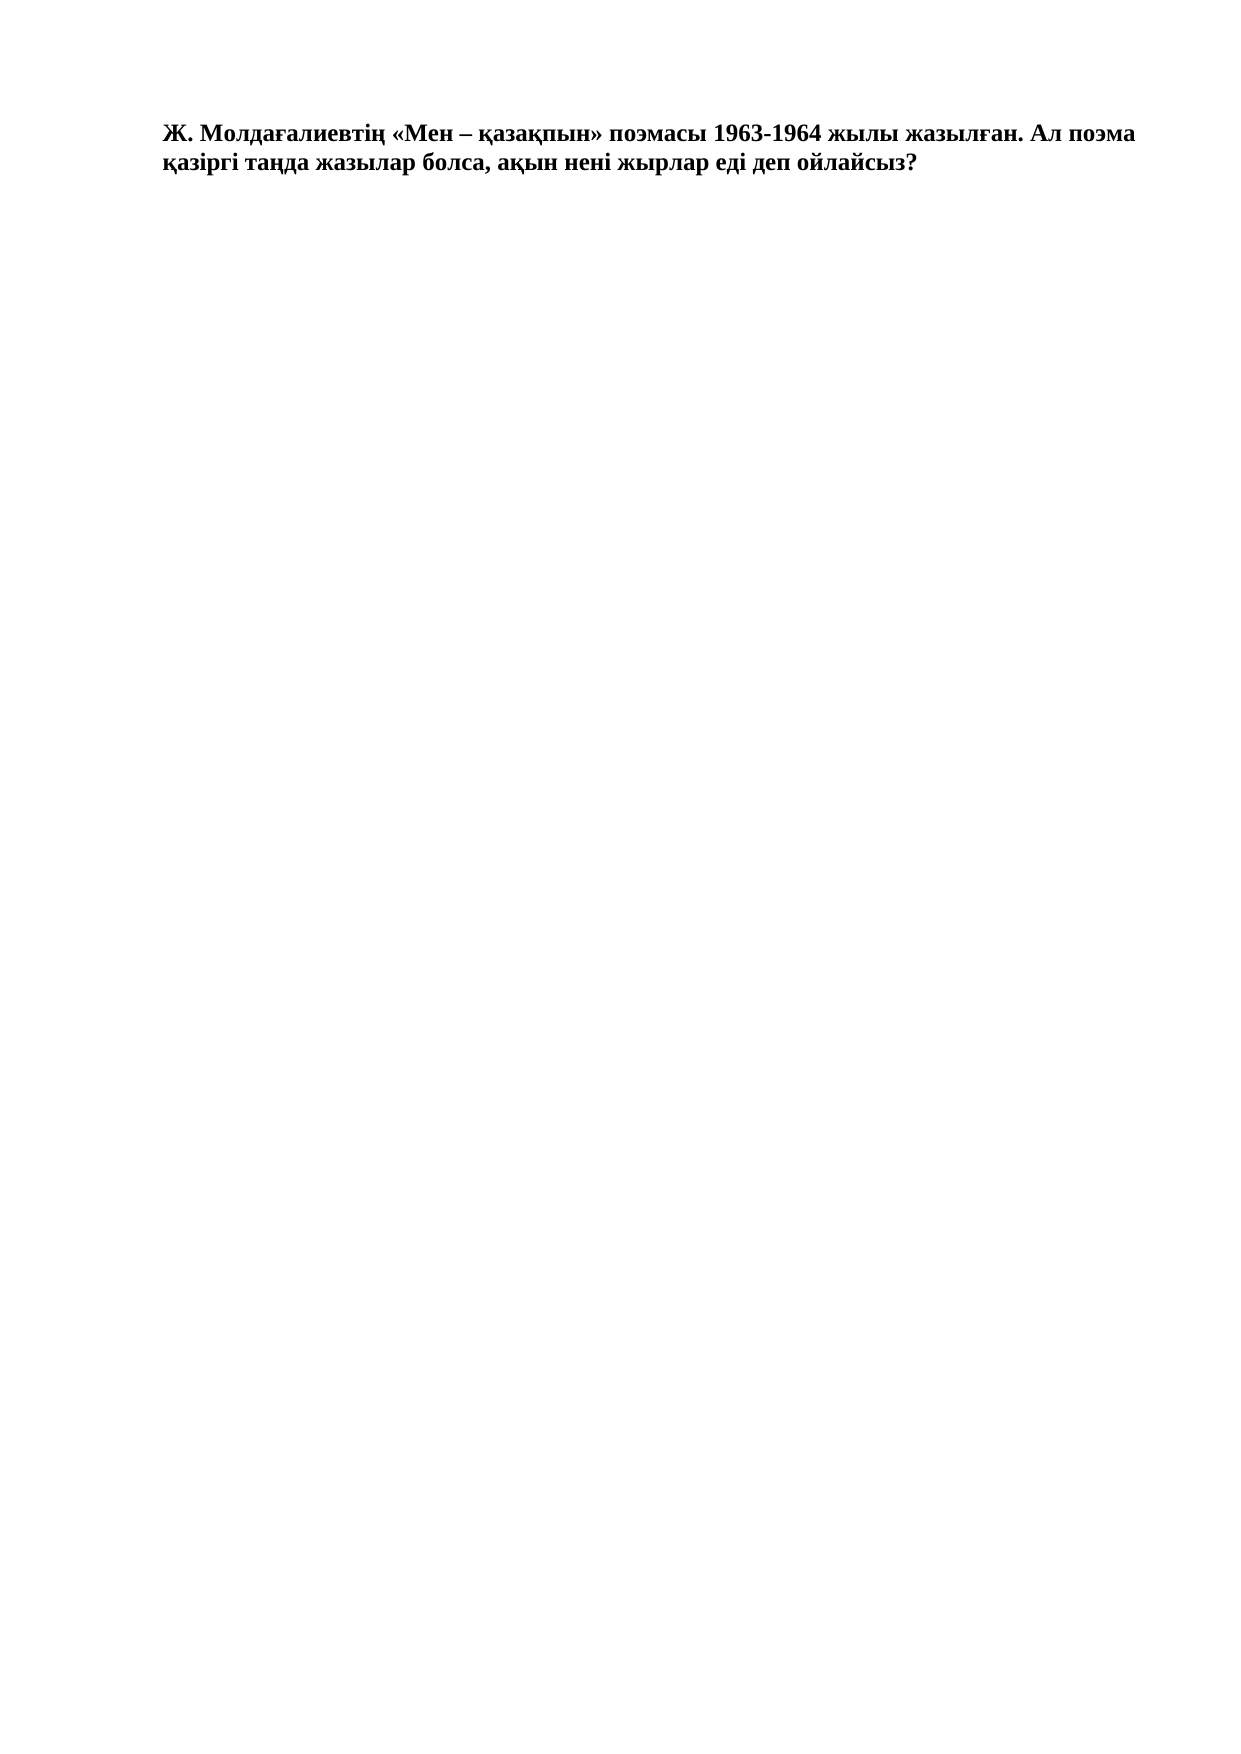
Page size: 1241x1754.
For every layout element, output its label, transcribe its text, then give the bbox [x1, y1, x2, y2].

subtitle Ж. Молдағалиевтің «Мен – қазақпын» поэмасы 1963-1964 жылы жазылған. Ал поэма қазіргі таңда жазылар болса, ақын нені жырлар еді деп ойлайсыз? [162, 118, 1152, 176]
